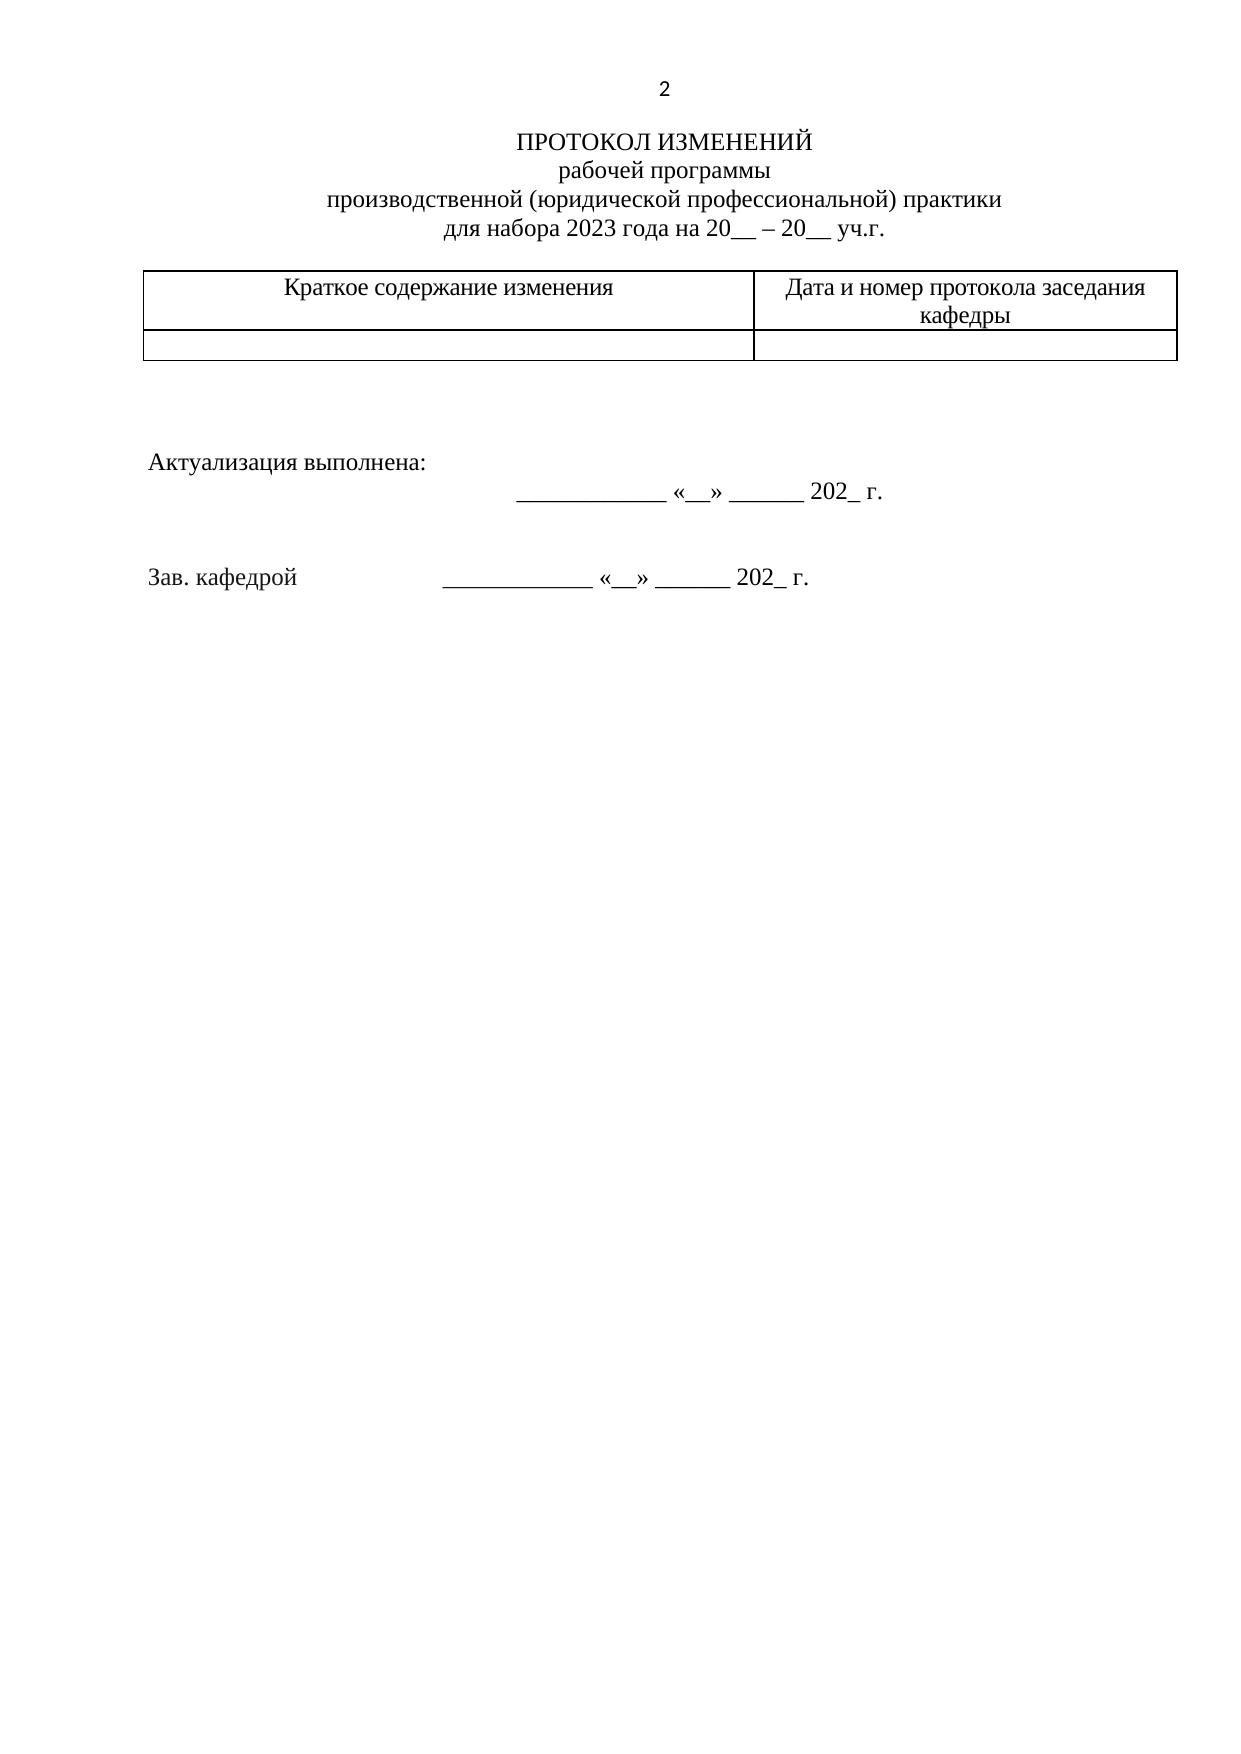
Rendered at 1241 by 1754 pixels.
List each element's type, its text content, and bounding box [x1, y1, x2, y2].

table_cell [144, 331, 148, 360]
text производственной (юридической профессиональной) практики [148, 184, 1181, 213]
table_header Краткое содержание изменения [144, 272, 753, 329]
text для набора 2023 года на 20__ – 20__ уч.г. [148, 213, 1181, 242]
text ____________ «__» ______ 202_ г. [148, 476, 1181, 505]
text Зав. кафедрой ____________ «__» ______ 202_ г. [148, 562, 1181, 591]
text ПРОТОКОЛ ИЗМЕНЕНИЙ [148, 127, 1181, 155]
text рабочей программы [148, 155, 1181, 184]
text Актуализация выполнена: [148, 447, 1181, 476]
table_cell [749, 331, 753, 360]
